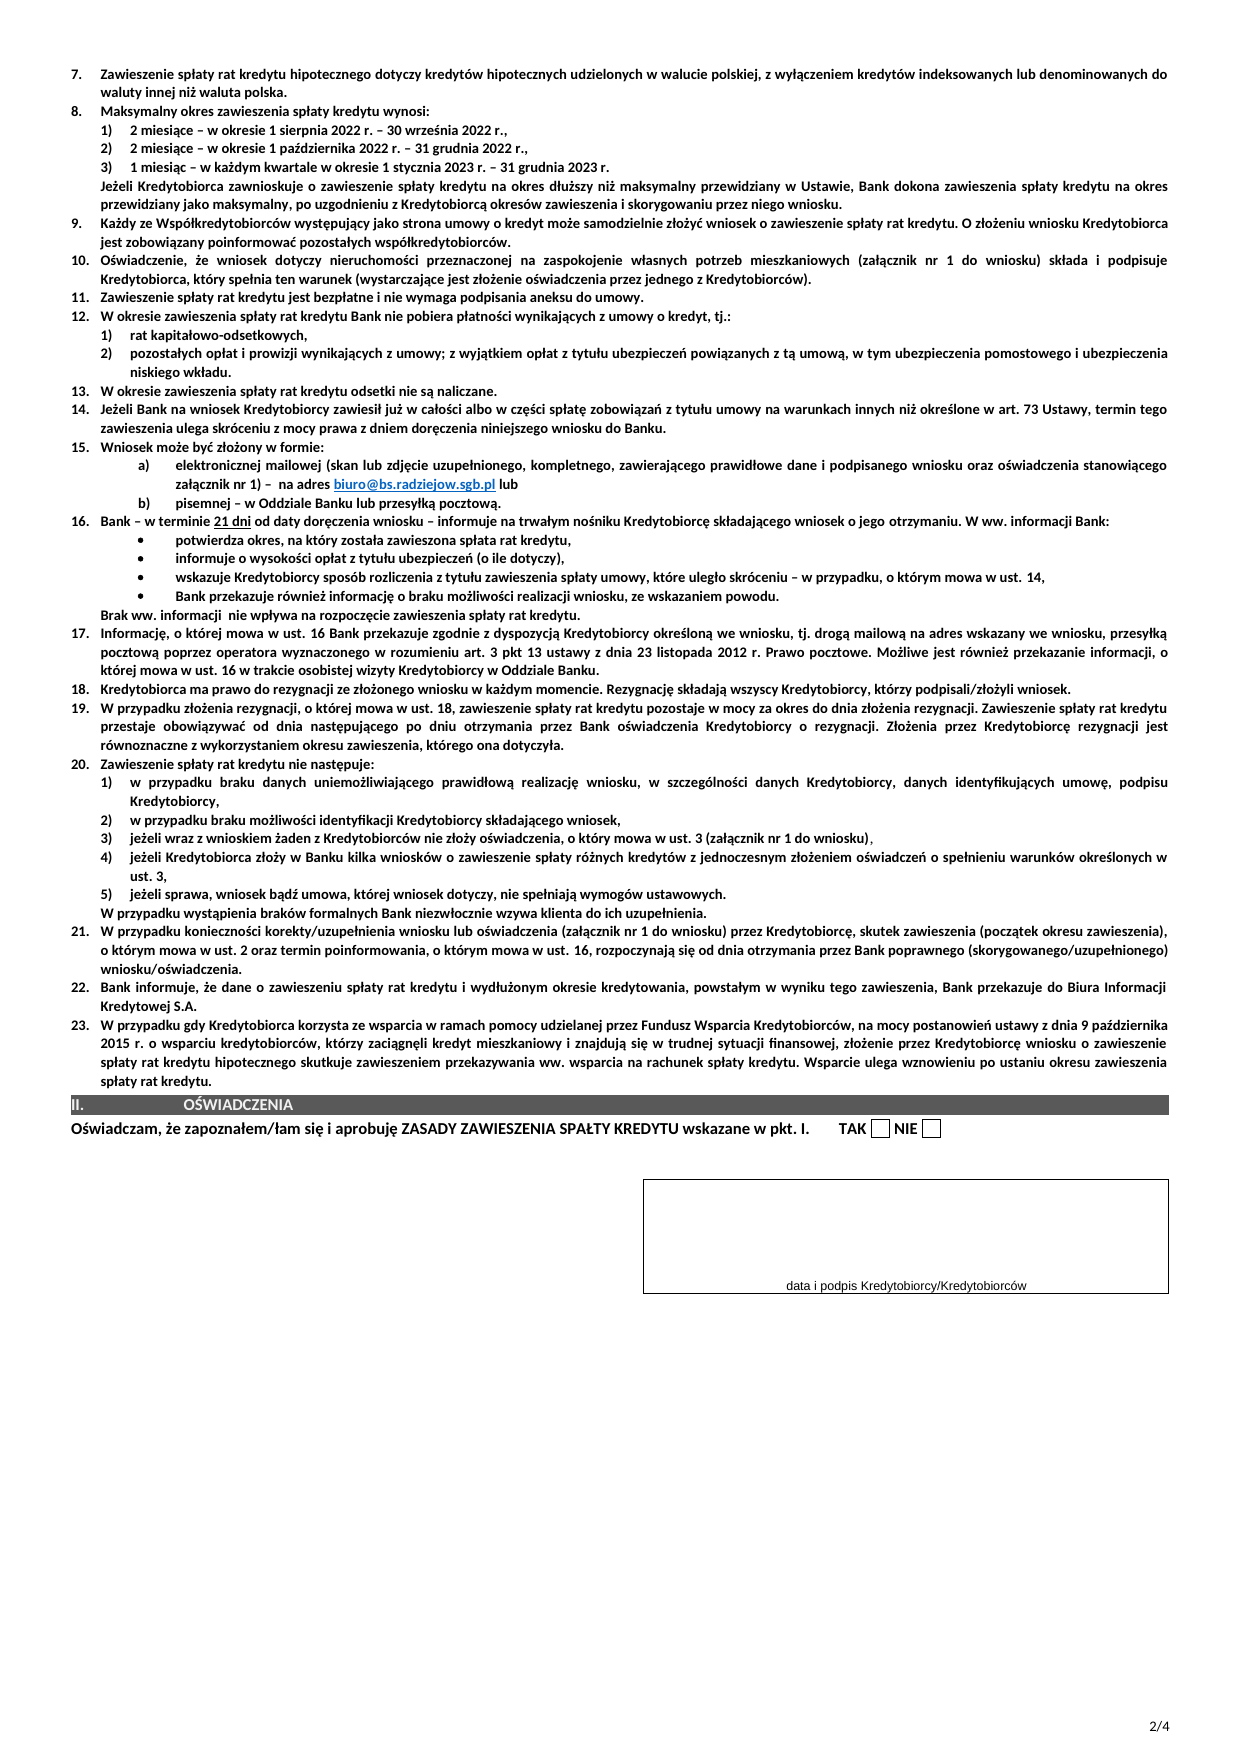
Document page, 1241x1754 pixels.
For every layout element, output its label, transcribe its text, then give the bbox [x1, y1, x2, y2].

list jeżeli wraz z wnioskiem żaden z Kredytobiorców nie złoży oświadczenia, o który mowa w ust. 3 (załącznik nr 1 do wniosku), [100, 829, 1169, 847]
list Informację, o której mowa w ust. 16 Bank przekazuje zgodnie z dyspozycją Kredytobiorcy określoną we wniosku, tj. drogą mailową na adres wskazany we wniosku, przesyłką pocztową poprzez operatora wyznaczonego w rozumieniu art. 3 pkt 13 ustawy z dnia 23 listopada 2012 r. Prawo pocztowe. Możliwe jest również przekazanie informacji, o której mowa w ust. 16 w trakcie osobistej wizyty Kredytobiorcy w Oddziale Banku. [71, 624, 1169, 679]
list rat kapitałowo-odsetkowych, [100, 326, 1169, 344]
list Bank przekazuje również informację o braku możliwości realizacji wniosku, ze wskazaniem powodu. [138, 587, 1169, 605]
list potwierdza okres, na który została zawieszona spłata rat kredytu, [138, 531, 1169, 549]
list pisemnej – w Oddziale Banku lub przesyłką pocztową. [138, 494, 1169, 512]
list W okresie zawieszenia spłaty rat kredytu odsetki nie są naliczane. [71, 382, 1169, 400]
list W przypadku gdy Kredytobiorca korzysta ze wsparcia w ramach pomocy udzielanej przez Fundusz Wsparcia Kredytobiorców, na mocy postanowień ustawy z dnia 9 października 2015 r. o wsparciu kredytobiorców, którzy zaciągnęli kredyt mieszkaniowy i znajdują się w trudnej sytuacji finansowej, złożenie przez Kredytobiorcę wniosku o zawieszenie spłaty rat kredytu hipotecznego skutkuje zawieszeniem przekazywania ww. wsparcia na rachunek spłaty kredytu. Wsparcie ulega wznowieniu po ustaniu okresu zawieszenia spłaty rat kredytu. [71, 1016, 1169, 1090]
list W przypadku złożenia rezygnacji, o której mowa w ust. 18, zawieszenie spłaty rat kredytu pozostaje w mocy za okres do dnia złożenia rezygnacji. Zawieszenie spłaty rat kredytu przestaje obowiązywać od dnia następującego po dniu otrzymania przez Bank oświadczenia Kredytobiorcy o rezygnacji. Złożenia przez Kredytobiorcę rezygnacji jest równoznaczne z wykorzystaniem okresu zawieszenia, którego ona dotyczyła. [71, 699, 1169, 754]
list OŚWIADCZENIA [71, 1095, 1169, 1115]
list jeżeli sprawa, wniosek bądź umowa, której wniosek dotyczy, nie spełniają wymogów ustawowych. [100, 885, 1169, 903]
list Wniosek może być złożony w formie: [71, 438, 1169, 456]
text Jeżeli Kredytobiorca zawnioskuje o zawieszenie spłaty kredytu na okres dłuższy niż maksymalny przewidziany w Ustawie, Bank dokona zawieszenia spłaty kredytu na okres przewidziany jako maksymalny, po uzgodnieniu z Kredytobiorcą okresów zawieszenia i skorygowaniu przez niego wniosku. [100, 177, 1169, 213]
list informuje o wysokości opłat z tytułu ubezpieczeń (o ile dotyczy), [138, 550, 1169, 568]
list Zawieszenie spłaty rat kredytu nie następuje: [71, 755, 1169, 773]
list w przypadku braku danych uniemożliwiającego prawidłową realizację wniosku, w szczególności danych Kredytobiorcy, danych identyfikujących umowę, podpisu Kredytobiorcy, [100, 773, 1169, 810]
table_header data i podpis Kredytobiorcy/Kredytobiorców [644, 1180, 1168, 1293]
list Zawieszenie spłaty rat kredytu hipotecznego dotyczy kredytów hipotecznych udzielonych w walucie polskiej, z wyłączeniem kredytów indeksowanych lub denominowanych do waluty innej niż waluta polska. [71, 65, 1169, 101]
list W okresie zawieszenia spłaty rat kredytu Bank nie pobiera płatności wynikających z umowy o kredyt, tj.: [71, 307, 1169, 325]
text Oświadczam, że zapoznałem/łam się i aprobuję ZASADY ZAWIESZENIA SPAŁTY KREDYTU wskazane w pkt. I. TAK NIE [71, 1118, 1169, 1138]
list W przypadku konieczności korekty/uzupełnienia wniosku lub oświadczenia (załącznik nr 1 do wniosku) przez Kredytobiorcę, skutek zawieszenia (początek okresu zawieszenia), o którym mowa w ust. 2 oraz termin poinformowania, o którym mowa w ust. 16, rozpoczynają się od dnia otrzymania przez Bank poprawnego (skorygowanego/uzupełnionego) wniosku/oświadczenia. [71, 923, 1169, 978]
list Zawieszenie spłaty rat kredytu jest bezpłatne i nie wymaga podpisania aneksu do umowy. [71, 289, 1169, 307]
list jeżeli Kredytobiorca złoży w Banku kilka wniosków o zawieszenie spłaty różnych kredytów z jednoczesnym złożeniem oświadczeń o spełnieniu warunków określonych w ust. 3, [100, 848, 1169, 884]
list Jeżeli Bank na wniosek Kredytobiorcy zawiesił już w całości albo w części spłatę zobowiązań z tytułu umowy na warunkach innych niż określone w art. 73 Ustawy, termin tego zawieszenia ulega skróceniu z mocy prawa z dniem doręczenia niniejszego wniosku do Banku. [71, 401, 1169, 437]
list wskazuje Kredytobiorcy sposób rozliczenia z tytułu zawieszenia spłaty umowy, które uległo skróceniu – w przypadku, o którym mowa w ust. 14, [138, 568, 1169, 586]
list Każdy ze Współkredytobiorców występujący jako strona umowy o kredyt może samodzielnie złożyć wniosek o zawieszenie spłaty rat kredytu. O złożeniu wniosku Kredytobiorca jest zobowiązany poinformować pozostałych współkredytobiorców. [71, 214, 1169, 251]
list Bank informuje, że dane o zawieszeniu spłaty rat kredytu i wydłużonym okresie kredytowania, powstałym w wyniku tego zawieszenia, Bank przekazuje do Biura Informacji Kredytowej S.A. [71, 979, 1169, 1015]
list 2 miesiące – w okresie 1 sierpnia 2022 r. – 30 września 2022 r., [100, 121, 1169, 139]
list Oświadczenie, że wniosek dotyczy nieruchomości przeznaczonej na zaspokojenie własnych potrzeb mieszkaniowych (załącznik nr 1 do wniosku) składa i podpisuje Kredytobiorca, który spełnia ten warunek (wystarczające jest złożenie oświadczenia przez jednego z Kredytobiorców). [71, 251, 1169, 288]
list Bank – w terminie 21 dni od daty doręczenia wniosku – informuje na trwałym nośniku Kredytobiorcę składającego wniosek o jego otrzymaniu. W ww. informacji Bank: [71, 512, 1169, 530]
list Kredytobiorca ma prawo do rezygnacji ze złożonego wniosku w każdym momencie. Rezygnację składają wszyscy Kredytobiorcy, którzy podpisali/złożyli wniosek. [71, 680, 1169, 698]
list 1 miesiąc – w każdym kwartale w okresie 1 stycznia 2023 r. – 31 grudnia 2023 r. [100, 158, 1169, 176]
list pozostałych opłat i prowizji wynikających z umowy; z wyjątkiem opłat z tytułu ubezpieczeń powiązanych z tą umową, w tym ubezpieczenia pomostowego i ubezpieczenia niskiego wkładu. [100, 345, 1169, 381]
list 2 miesiące – w okresie 1 października 2022 r. – 31 grudnia 2022 r., [100, 139, 1169, 157]
list w przypadku braku możliwości identyfikacji Kredytobiorcy składającego wniosek, [100, 811, 1169, 829]
list elektronicznej mailowej (skan lub zdjęcie uzupełnionego, kompletnego, zawierającego prawidłowe dane i podpisanego wniosku oraz oświadczenia stanowiącego załącznik nr 1) – na adres biuro@bs.radziejow.sgb.pl lub [138, 457, 1169, 493]
text Brak ww. informacji nie wpływa na rozpoczęcie zawieszenia spłaty rat kredytu. [100, 606, 1169, 623]
list Maksymalny okres zawieszenia spłaty kredytu wynosi: [71, 102, 1169, 120]
text W przypadku wystąpienia braków formalnych Bank niezwłocznie wzywa klienta do ich uzupełnienia. [100, 904, 1169, 922]
